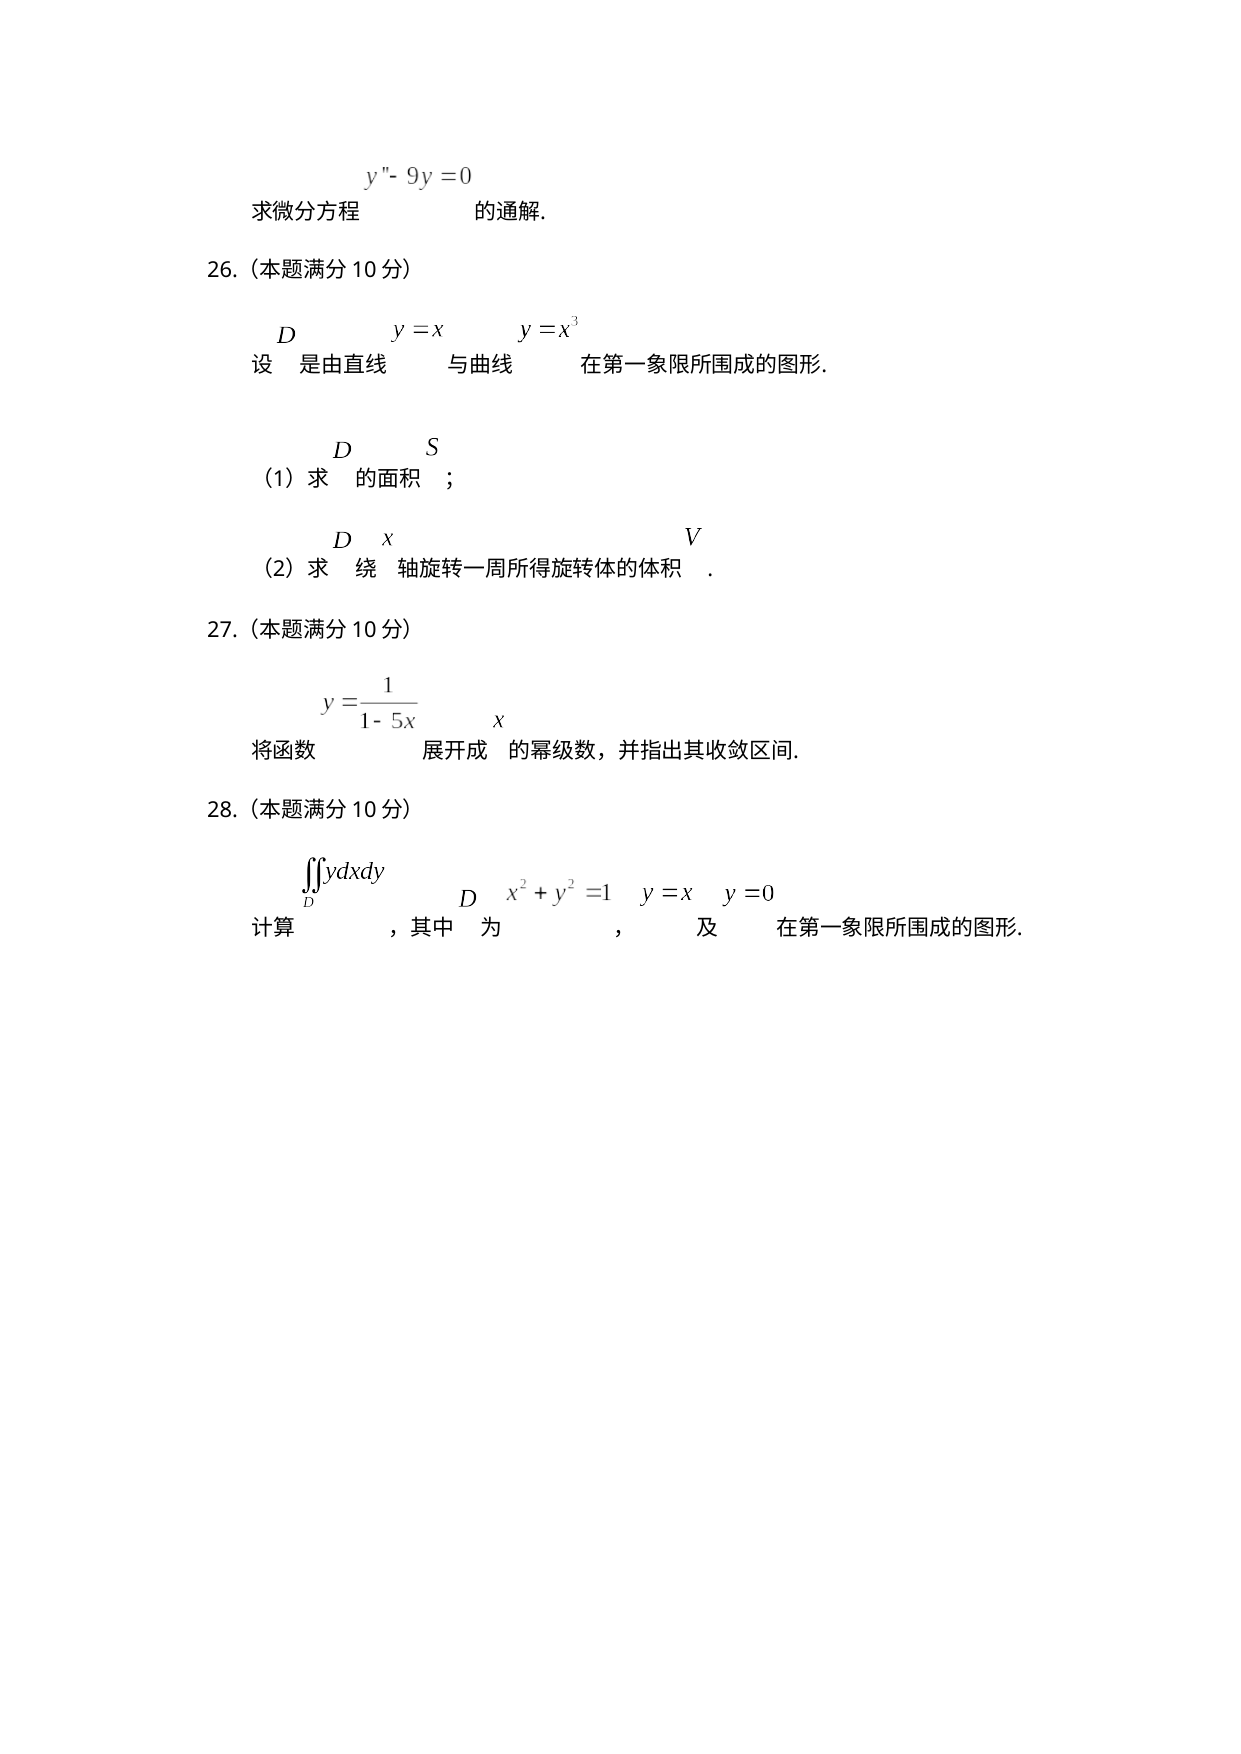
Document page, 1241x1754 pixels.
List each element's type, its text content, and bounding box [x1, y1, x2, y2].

text 求微分方程的通解. [251, 162, 1033, 227]
text （2）求绕轴旋转一周所得旋转体的体积. [251, 522, 1033, 587]
text 27.（本题满分10分） [207, 612, 1033, 644]
text 将函数展开成的幂级数，并指出其收敛区间. [251, 669, 1033, 767]
text （1）求的面积； [251, 432, 1033, 497]
text 26.（本题满分10分） [207, 252, 1033, 284]
text 28.（本题满分10分） [207, 792, 1033, 824]
text 设是由直线与曲线在第一象限所围成的图形. [251, 309, 1033, 407]
text 计算，其中为，及在第一象限所围成的图形. [251, 849, 1033, 947]
